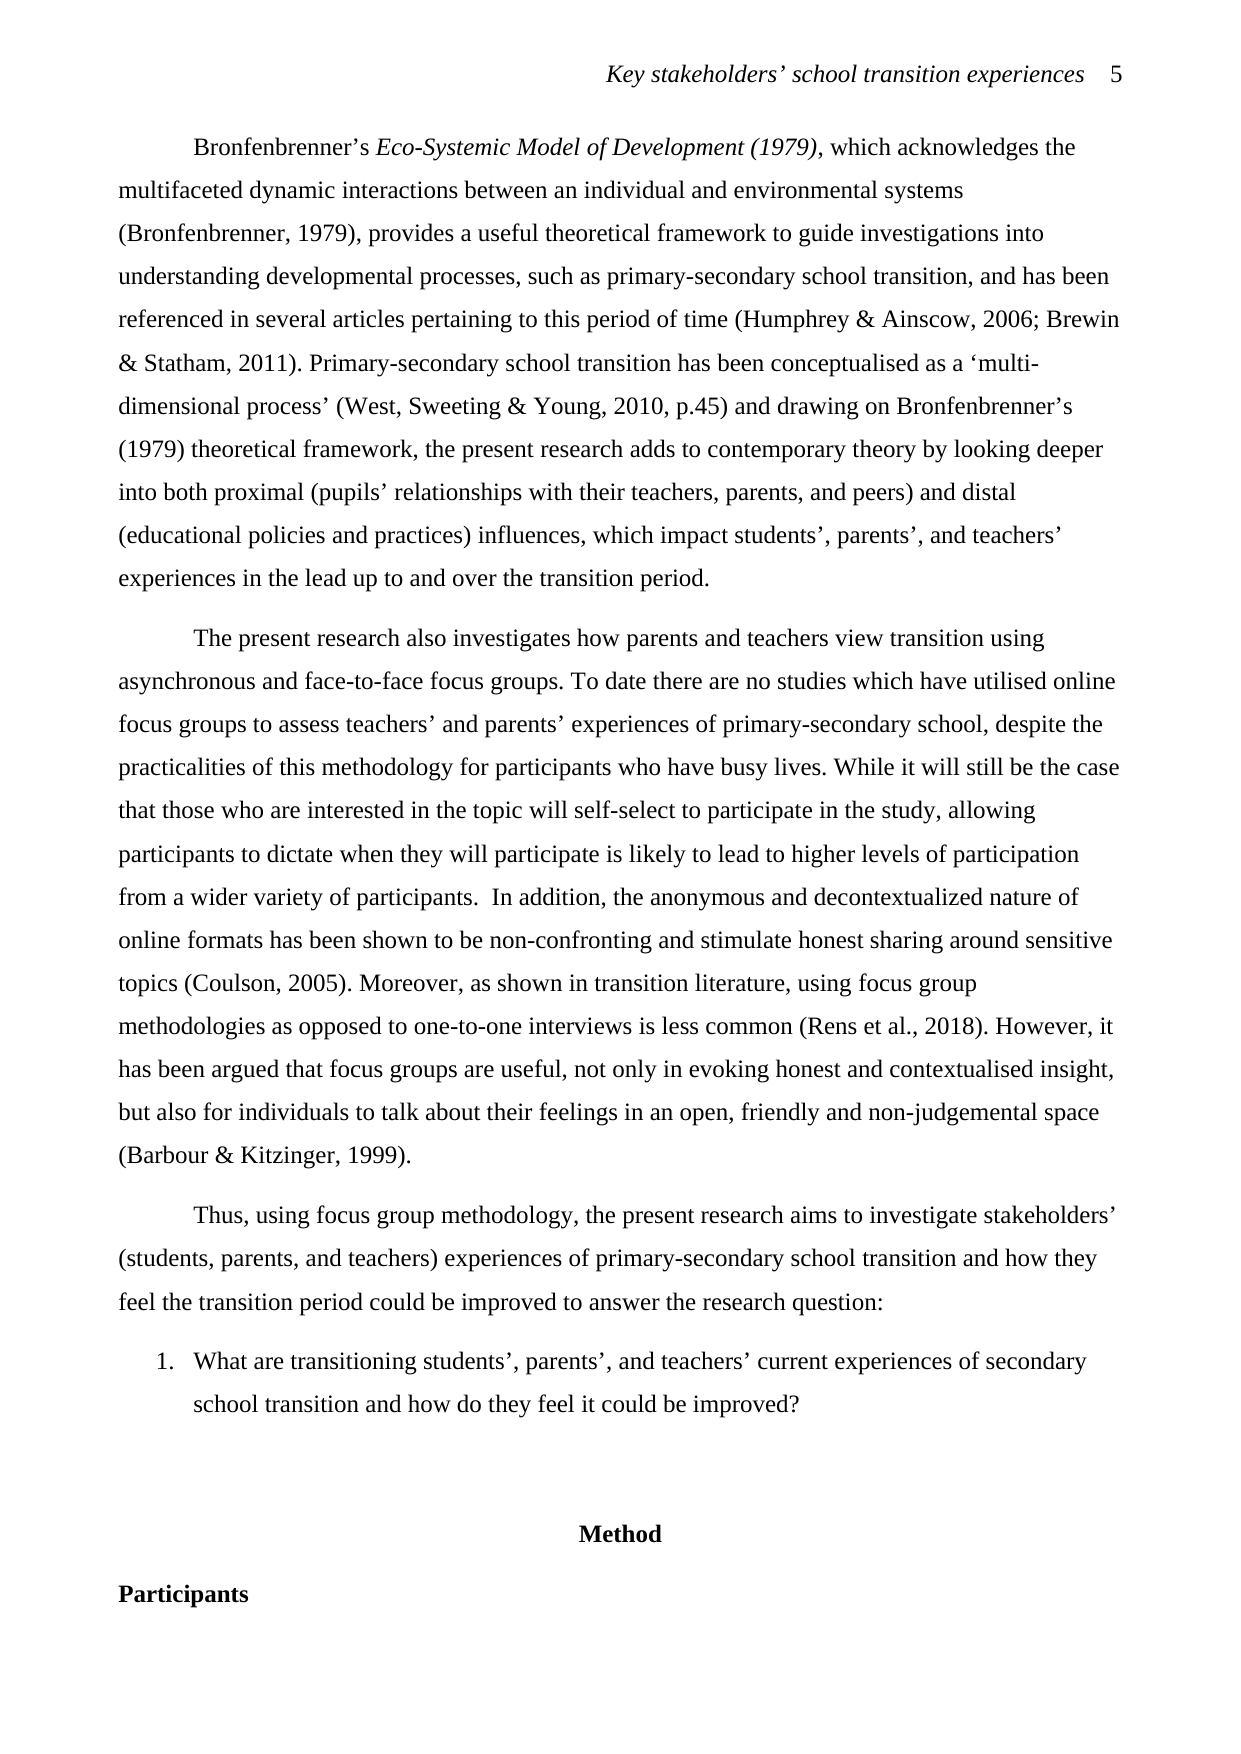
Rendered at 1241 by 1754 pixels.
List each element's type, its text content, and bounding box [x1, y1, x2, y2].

text Method [118, 1519, 1122, 1548]
text Thus, using focus group methodology, the present research aims to investigate stakeholders’ (students, parents, and teachers) experiences of primary-secondary school transition and how they feel the transition period could be improved to answer the research question: [118, 1200, 1122, 1315]
list What are transitioning students’, parents’, and teachers’ current experiences of secondary school transition and how do they feel it could be improved? [156, 1346, 1122, 1418]
text Participants [118, 1579, 1122, 1607]
text Bronfenbrenner’s Eco-Systemic Model of Development (1979), which acknowledges the multifaceted dynamic interactions between an individual and environmental systems (Bronfenbrenner, 1979), provides a useful theoretical framework to guide investigations into understanding developmental processes, such as primary-secondary school transition, and has been referenced in several articles pertaining to this period of time (Humphrey & Ainscow, 2006; Brewin & Statham, 2011). Primary-secondary school transition has been conceptualised as a ‘multi-dimensional process’ (West, Sweeting & Young, 2010, p.45) and drawing on Bronfenbrenner’s (1979) theoretical framework, the present research adds to contemporary theory by looking deeper into both proximal (pupils’ relationships with their teachers, parents, and peers) and distal (educational policies and practices) influences, which impact students’, parents’, and teachers’ experiences in the lead up to and over the transition period. [118, 132, 1122, 592]
text The present research also investigates how parents and teachers view transition using asynchronous and face-to-face focus groups. To date there are no studies which have utilised online focus groups to assess teachers’ and parents’ experiences of primary-secondary school, despite the practicalities of this methodology for participants who have busy lives. While it will still be the case that those who are interested in the topic will self-select to participate in the study, allowing participants to dictate when they will participate is likely to lead to higher levels of participation from a wider variety of participants. In addition, the anonymous and decontextualized nature of online formats has been shown to be non-confronting and stimulate honest sharing around sensitive topics (Coulson, 2005). Moreover, as shown in transition literature, using focus group methodologies as opposed to one-to-one interviews is less common (Rens et al., 2018). However, it has been argued that focus groups are useful, not only in evoking honest and contextualised insight, but also for individuals to talk about their feelings in an open, friendly and non-judgemental space (Barbour & Kitzinger, 1999). [118, 623, 1122, 1169]
